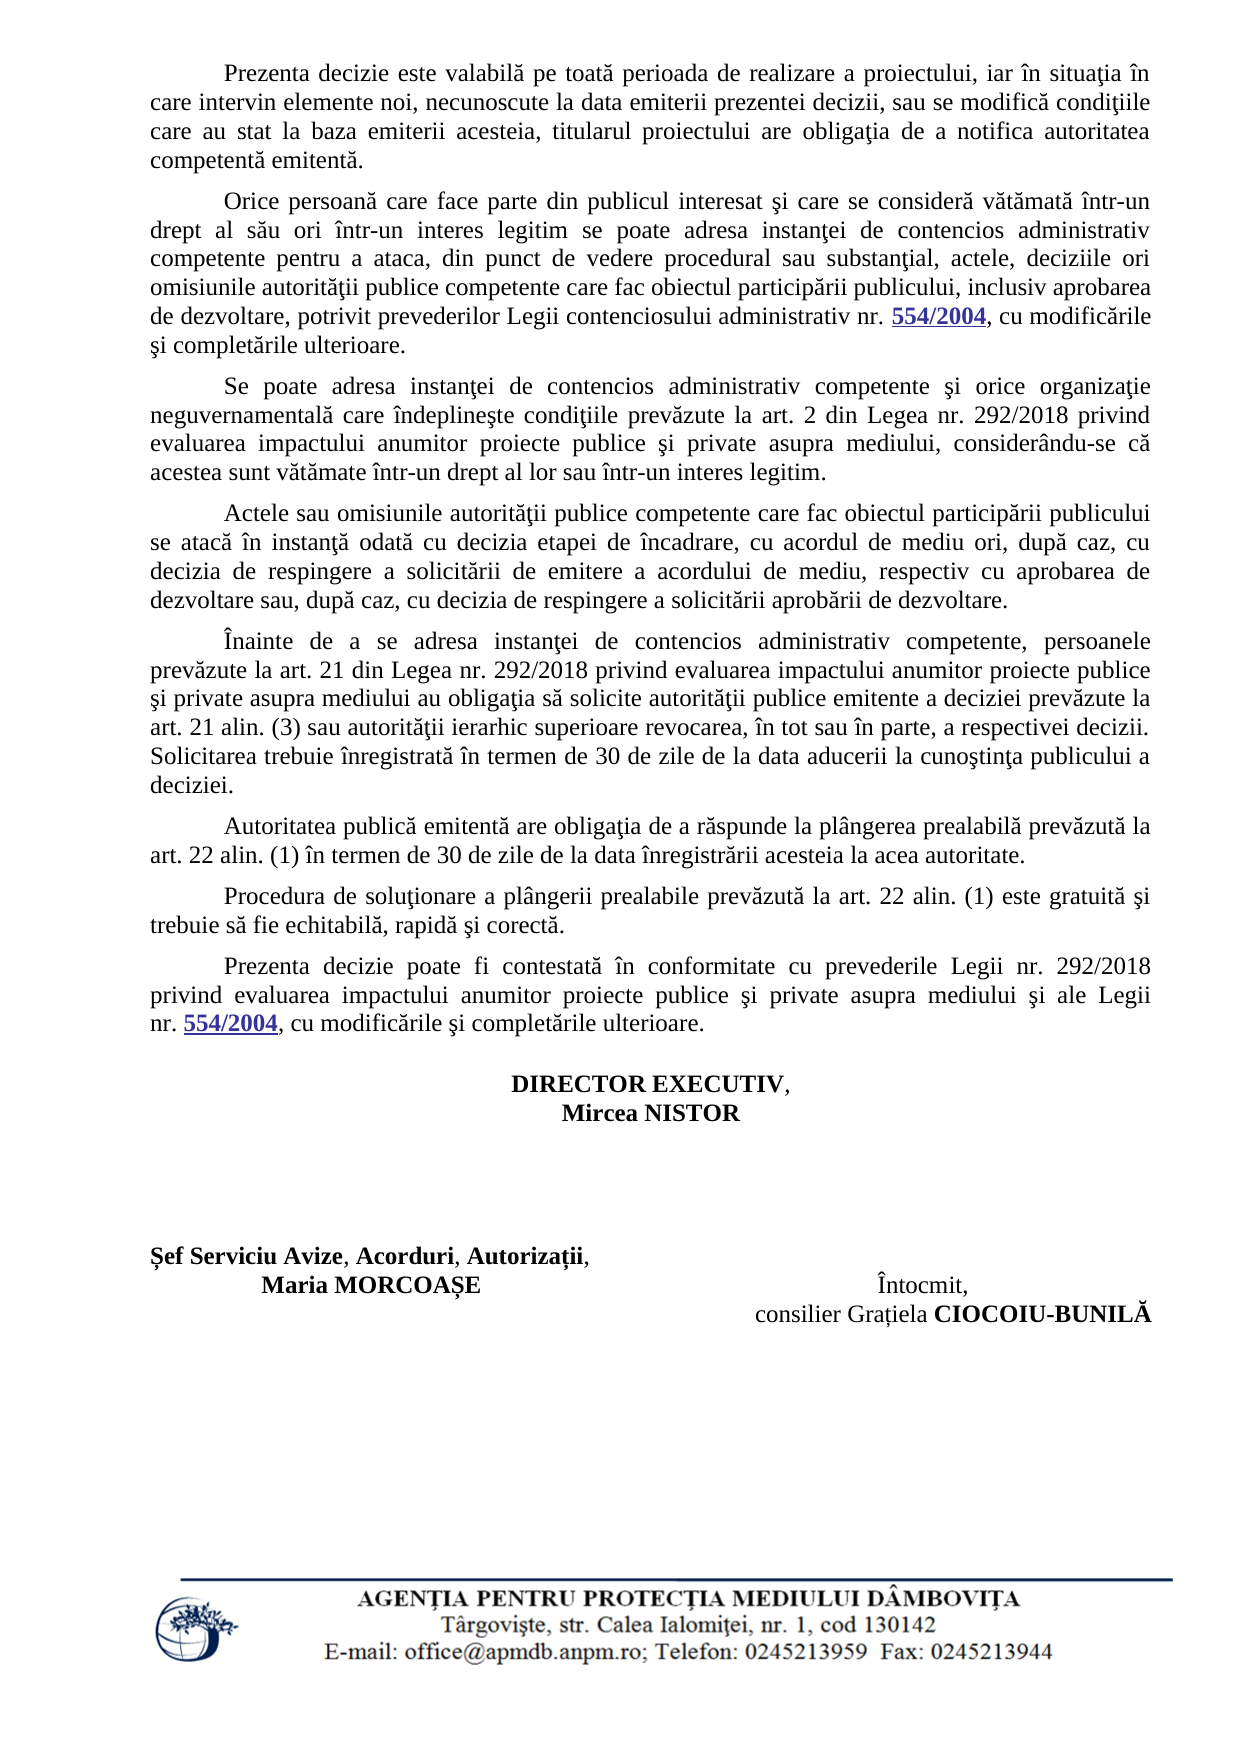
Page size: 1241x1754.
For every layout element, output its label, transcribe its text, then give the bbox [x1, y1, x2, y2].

text Înainte de a se adresa instanţei de contencios administrativ competente, persoanele prevăzute la art. 21 din Legea nr. 292/2018 privind evaluarea impactului anumitor proiecte publice şi private asupra mediului au obligaţia să solicite autorităţii publice emitente a deciziei prevăzute la art. 21 alin. (3) sau autorităţii ierarhic superioare revocarea, în tot sau în parte, a respectivei decizii. Solicitarea trebuie înregistrată în termen de 30 de zile de la data aducerii la cunoştinţa publicului a deciziei. [150, 626, 1152, 798]
text consilier Grațiela CIOCOIU-BUNILĂ [592, 1299, 1152, 1328]
text Autoritatea publică emitentă are obligaţia de a răspunde la plângerea prealabilă prevăzută la art. 22 alin. (1) în termen de 30 de zile de la data înregistrării acesteia la acea autoritate. [150, 811, 1152, 868]
text Prezenta decizie poate fi contestată în conformitate cu prevederile Legii nr. 292/2018 privind evaluarea impactului anumitor proiecte publice şi private asupra mediului şi ale Legii nr. 554/2004, cu modificările şi completările ulterioare. [150, 951, 1152, 1037]
picture [150, 1572, 1174, 1685]
text Procedura de soluţionare a plângerii prealabile prevăzută la art. 22 alin. (1) este gratuită şi trebuie să fie echitabilă, rapidă şi corectă. [150, 881, 1152, 938]
text Mircea NISTOR [150, 1098, 1152, 1126]
text DIRECTOR EXECUTIV, [150, 1069, 1152, 1098]
text Orice persoană care face parte din publicul interesat şi care se consideră vătămată într-un drept al său ori într-un interes legitim se poate adresa instanţei de contencios administrativ competente pentru a ataca, din punct de vedere procedural sau substanţial, actele, deciziile ori omisiunile autorităţii publice competente care fac obiectul participării publicului, inclusiv aprobarea de dezvoltare, potrivit prevederilor Legii contenciosului administrativ nr. 554/2004, cu modificările şi completările ulterioare. [150, 186, 1152, 358]
text Șef Serviciu Avize, Acorduri, Autorizații, [150, 1241, 1152, 1270]
text Se poate adresa instanţei de contencios administrativ competente şi orice organizaţie neguvernamentală care îndeplineşte condiţiile prevăzute la art. 2 din Legea nr. 292/2018 privind evaluarea impactului anumitor proiecte publice şi private asupra mediului, considerându-se că acestea sunt vătămate într-un drept al lor sau într-un interes legitim. [150, 371, 1152, 486]
text Maria MORCOAȘE Întocmit, [150, 1270, 1152, 1299]
text Prezenta decizie este valabilă pe toată perioada de realizare a proiectului, iar în situaţia în care intervin elemente noi, necunoscute la data emiterii prezentei decizii, sau se modifică condiţiile care au stat la baza emiterii acesteia, titularul proiectului are obligaţia de a notifica autoritatea competentă emitentă. [150, 58, 1152, 173]
text Actele sau omisiunile autorităţii publice competente care fac obiectul participării publicului se atacă în instanţă odată cu decizia etapei de încadrare, cu acordul de mediu ori, după caz, cu decizia de respingere a solicitării de emitere a acordului de mediu, respectiv cu aprobarea de dezvoltare sau, după caz, cu decizia de respingere a solicitării aprobării de dezvoltare. [150, 498, 1152, 613]
